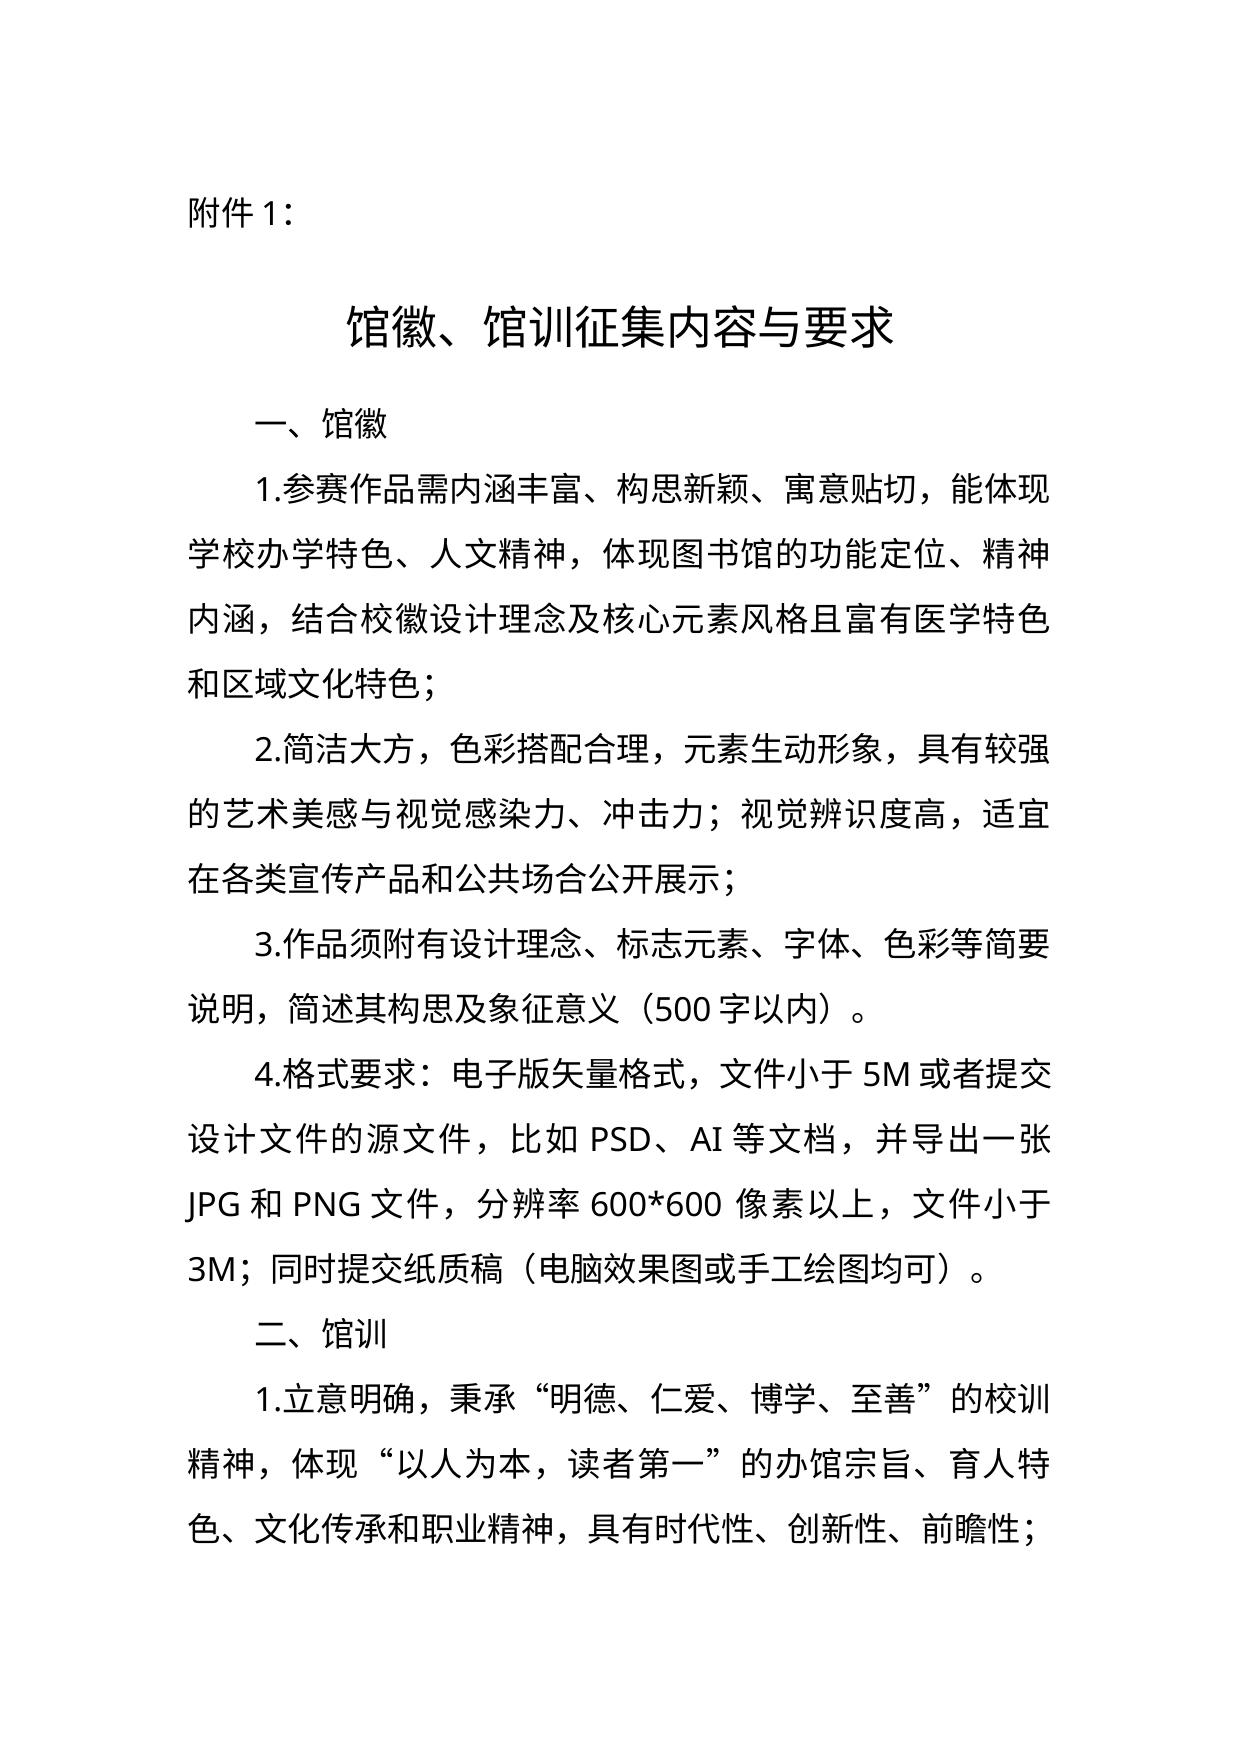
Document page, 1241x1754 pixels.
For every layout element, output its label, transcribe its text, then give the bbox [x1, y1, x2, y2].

text 二、馆训 [187, 1299, 1053, 1364]
text 4.格式要求：电子版矢量格式，文件小于5M或者提交设计文件的源文件，比如PSD、AI等文档，并导出一张JPG和PNG文件，分辨率600*600 像素以上，文件小于3M；同时提交纸质稿（电脑效果图或手工绘图均可）。 [187, 1039, 1053, 1299]
text 2.简洁大方，色彩搭配合理，元素生动形象，具有较强的艺术美感与视觉感染力、冲击力；视觉辨识度高，适宜在各类宣传产品和公共场合公开展示； [187, 714, 1053, 909]
text 一、馆徽 [187, 389, 1053, 454]
text 3.作品须附有设计理念、标志元素、字体、色彩等简要说明，简述其构思及象征意义（500字以内）。 [187, 909, 1053, 1039]
text 附件1： [187, 178, 1053, 243]
text 1.参赛作品需内涵丰富、构思新颖、寓意贴切，能体现学校办学特色、人文精神，体现图书馆的功能定位、精神内涵，结合校徽设计理念及核心元素风格且富有医学特色和区域文化特色； [187, 454, 1053, 714]
text 1.立意明确，秉承“明德、仁爱、博学、至善”的校训精神，体现“以人为本，读者第一”的办馆宗旨、育人特色、文化传承和职业精神，具有时代性、创新性、前瞻性； [187, 1364, 1053, 1559]
text 馆徽、馆训征集内容与要求 [187, 276, 1053, 373]
